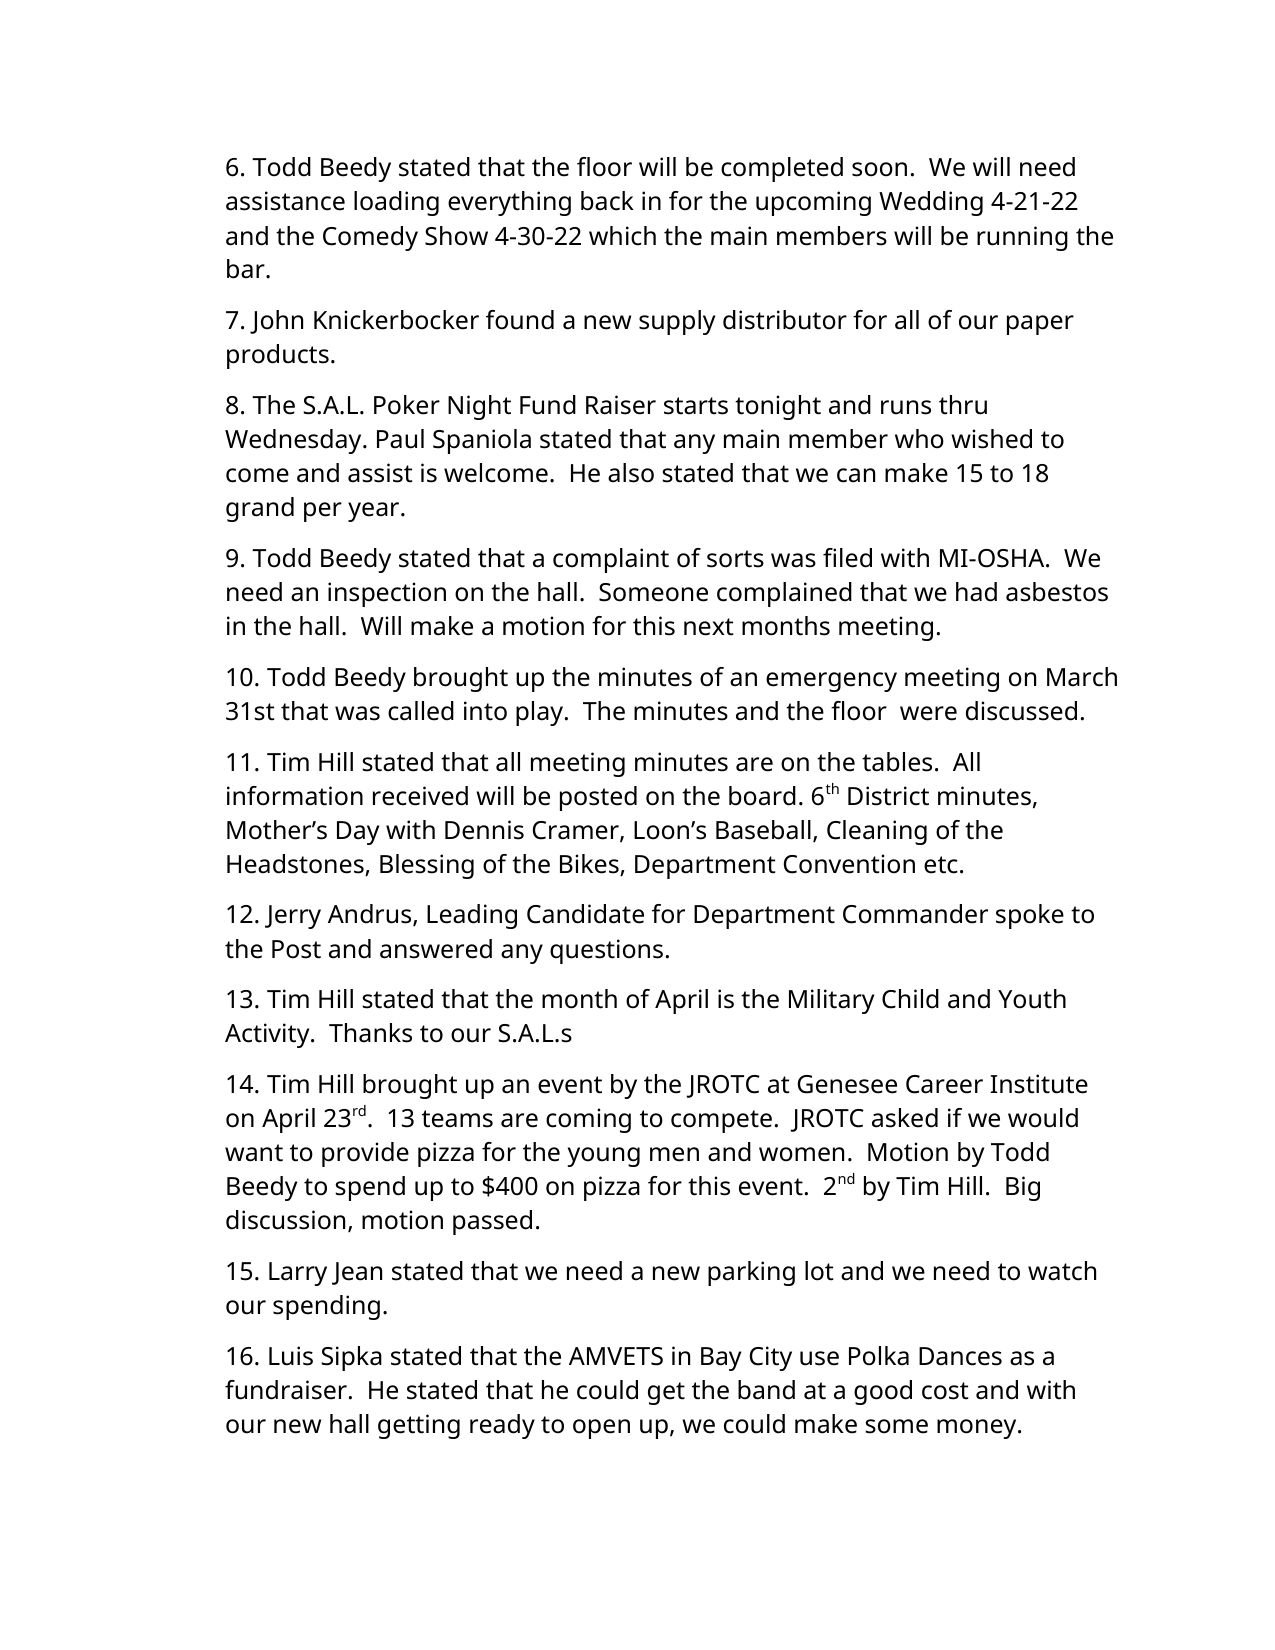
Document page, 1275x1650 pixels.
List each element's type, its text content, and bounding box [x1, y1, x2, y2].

list Todd Beedy stated that the floor will be completed soon. We will need assistance loading everything back in for the upcoming Wedding 4-21-22 and the Comedy Show 4-30-22 which the main members will be running the bar. [225, 150, 1125, 286]
list Larry Jean stated that we need a new parking lot and we need to watch our spending. [225, 1254, 1125, 1322]
list Tim Hill brought up an event by the JROTC at Genesee Career Institute on April 23rd. 13 teams are coming to compete. JROTC asked if we would want to provide pizza for the young men and women. Motion by Todd Beedy to spend up to $400 on pizza for this event. 2nd by Tim Hill. Big discussion, motion passed. [225, 1067, 1125, 1237]
list Tim Hill stated that the month of April is the Military Child and Youth Activity. Thanks to our S.A.L.s [225, 982, 1125, 1050]
list The S.A.L. Poker Night Fund Raiser starts tonight and runs thru Wednesday. Paul Spaniola stated that any main member who wished to come and assist is welcome. He also stated that we can make 15 to 18 grand per year. [225, 388, 1125, 524]
list Tim Hill stated that all meeting minutes are on the tables. All information received will be posted on the board. 6th District minutes, Mother’s Day with Dennis Cramer, Loon’s Baseball, Cleaning of the Headstones, Blessing of the Bikes, Department Convention etc. [225, 744, 1125, 881]
list Todd Beedy stated that a complaint of sorts was filed with MI-OSHA. We need an inspection on the hall. Someone complained that we had asbestos in the hall. Will make a motion for this next months meeting. [225, 541, 1125, 643]
list Jerry Andrus, Leading Candidate for Department Commander spoke to the Post and answered any questions. [225, 897, 1125, 965]
list Todd Beedy brought up the minutes of an emergency meeting on March 31st that was called into play. The minutes and the floor were discussed. [225, 659, 1125, 728]
list Luis Sipka stated that the AMVETS in Bay City use Polka Dances as a fundraiser. He stated that he could get the band at a good cost and with our new hall getting ready to open up, we could make some money. [225, 1338, 1125, 1441]
list John Knickerbocker found a new supply distributor for all of our paper products. [225, 303, 1125, 371]
